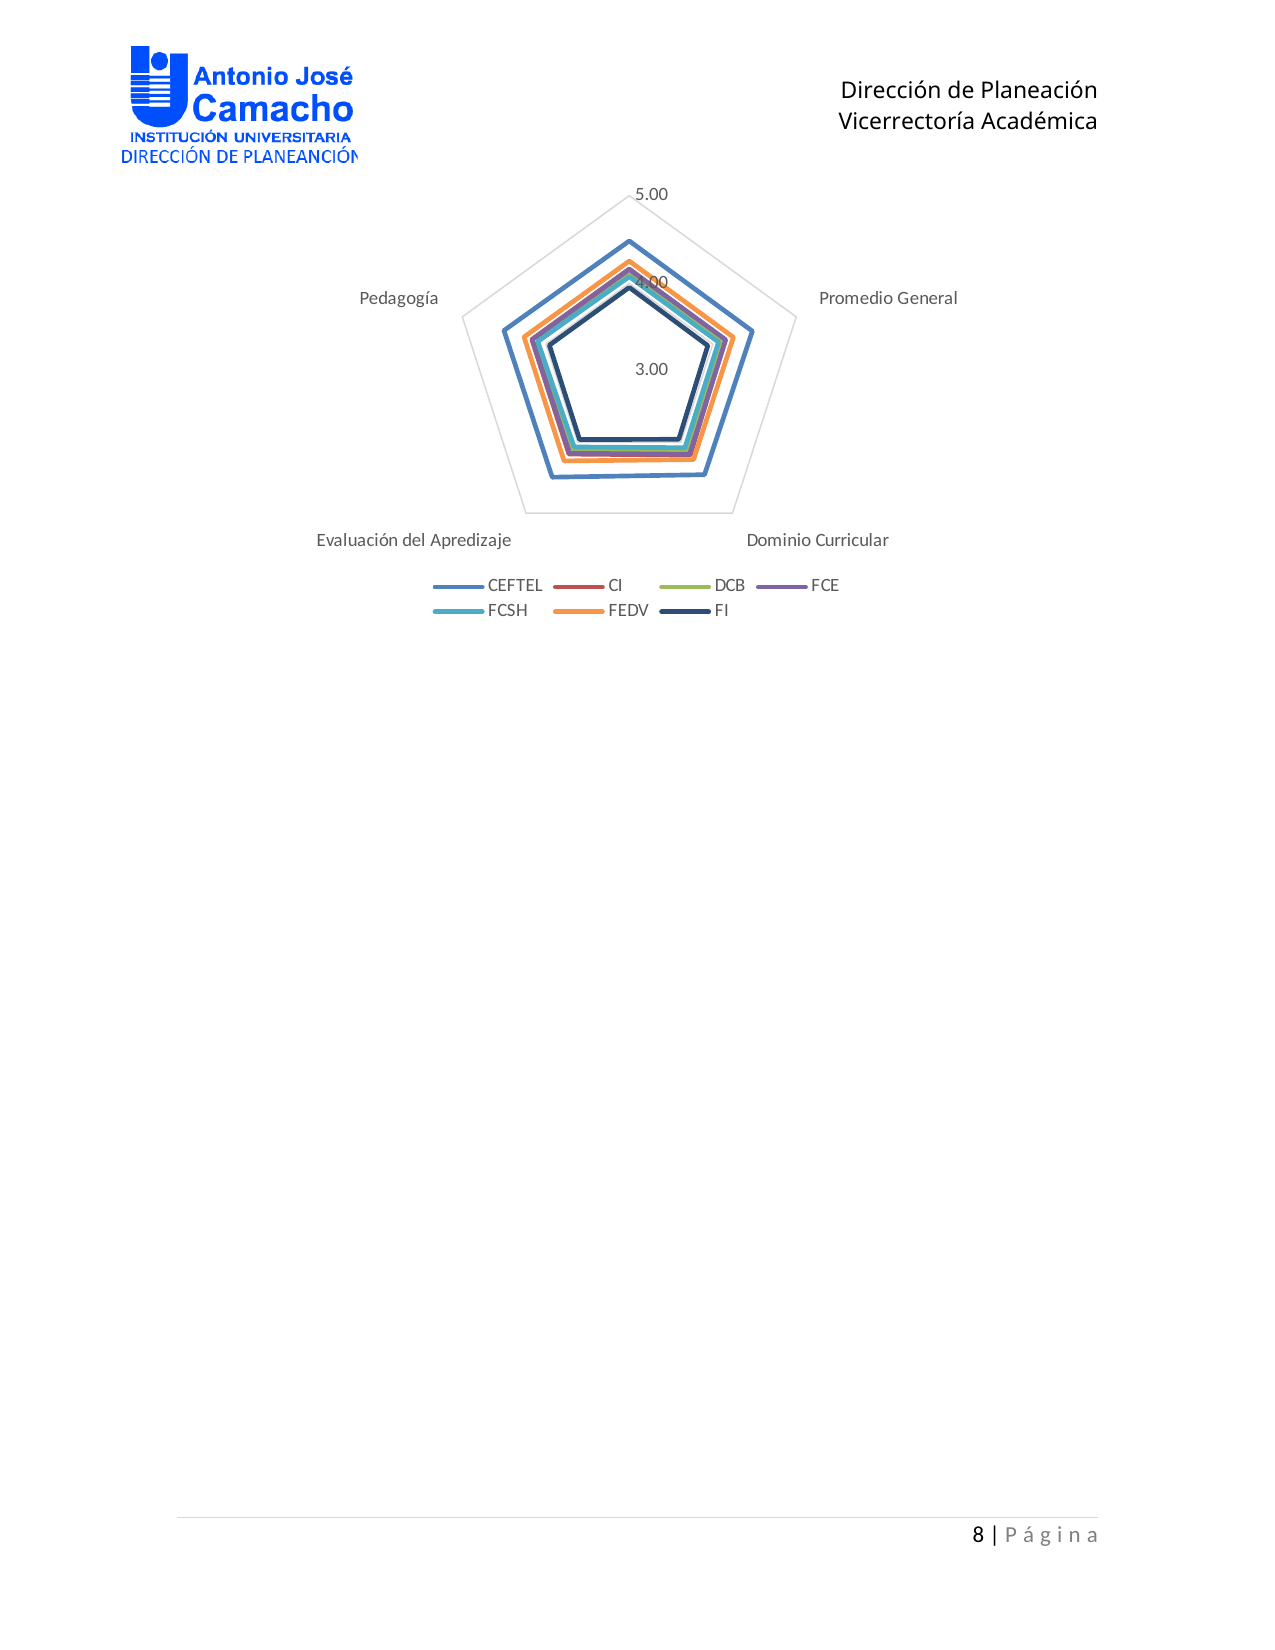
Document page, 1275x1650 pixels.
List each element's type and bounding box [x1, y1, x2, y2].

picture [120, 46, 358, 165]
